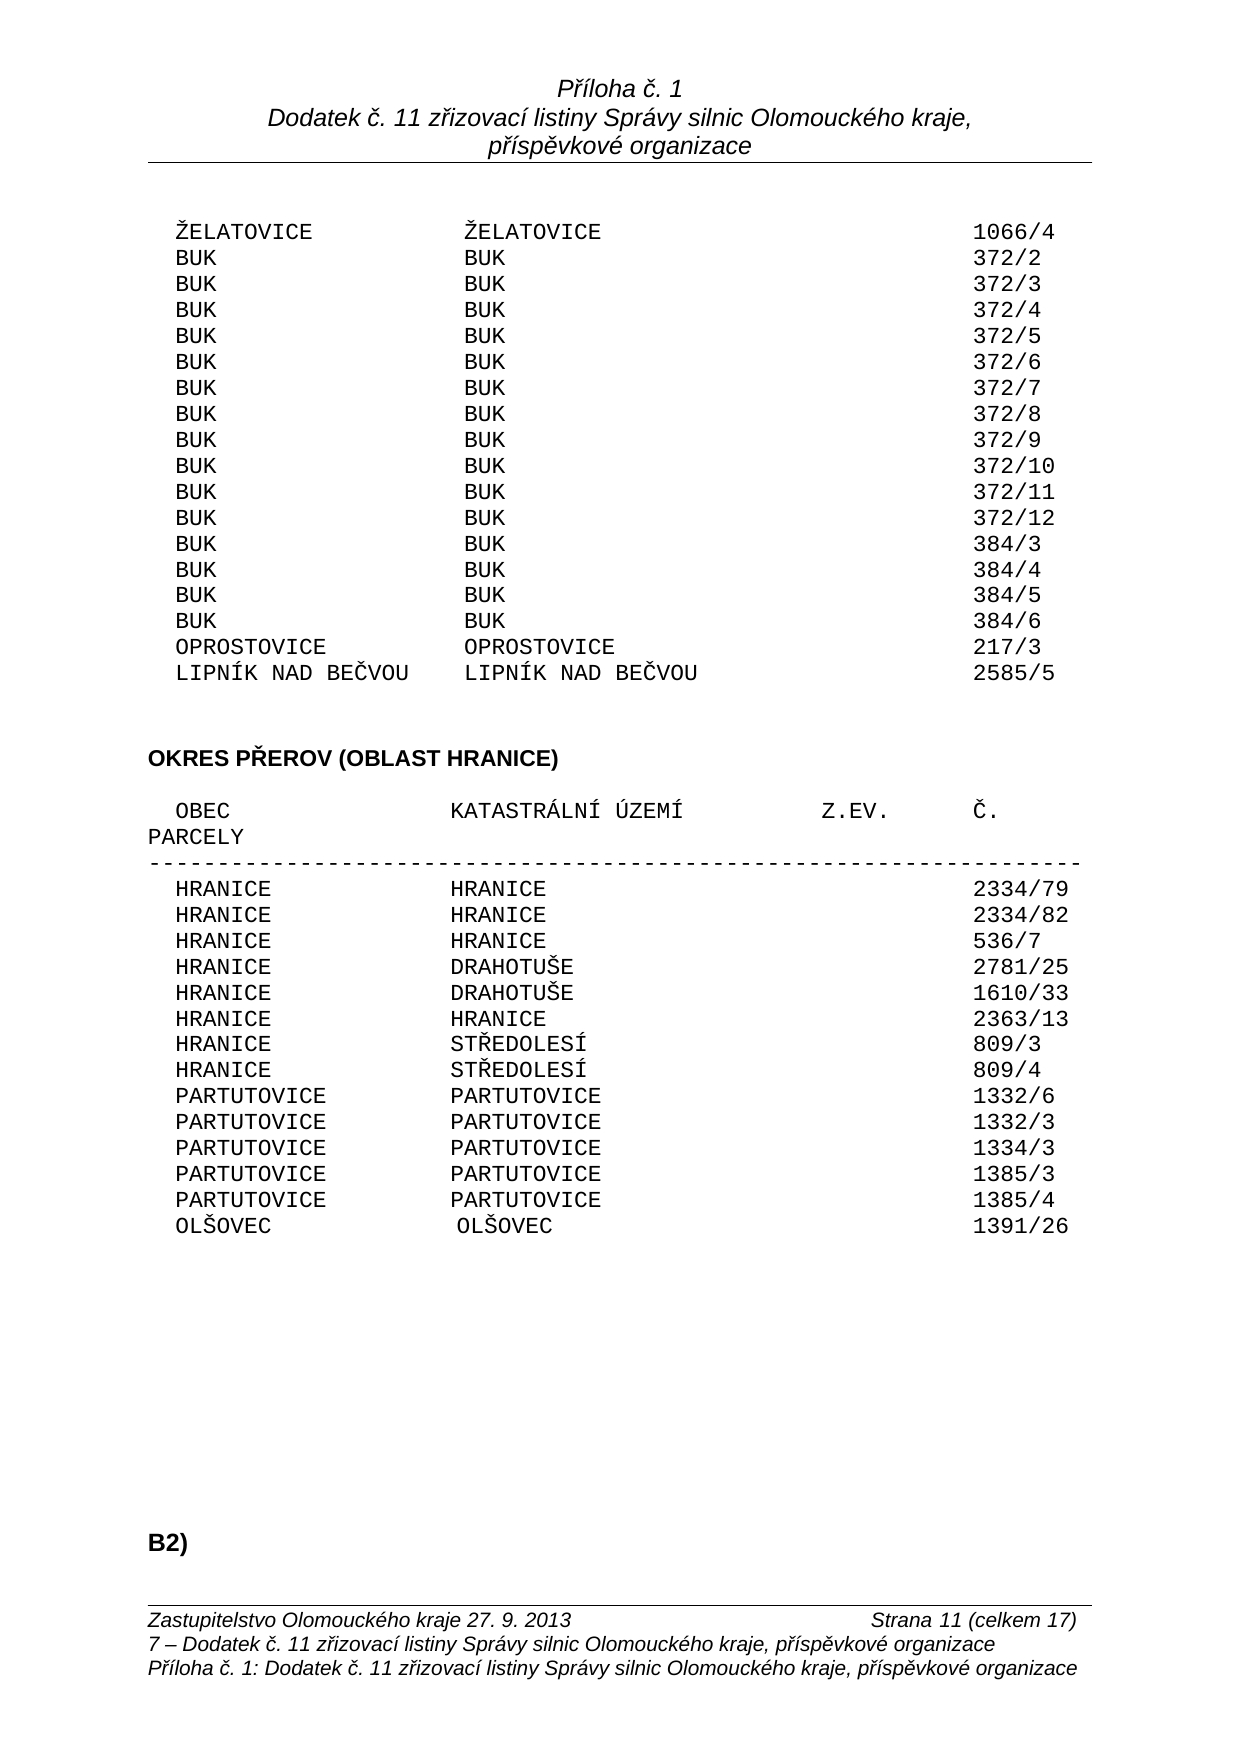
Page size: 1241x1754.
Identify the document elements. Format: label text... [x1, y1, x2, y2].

text -------------------------------------------------------------------- [148, 851, 1092, 877]
text OPROSTOVICE OPROSTOVICE 217/3 [148, 636, 1092, 662]
text HRANICE STŘEDOLESÍ 809/4 [148, 1059, 1092, 1085]
text B2) [148, 1528, 1092, 1557]
text BUK BUK 372/10 [148, 454, 1092, 480]
text HRANICE DRAHOTUŠE 2781/25 [148, 955, 1092, 981]
text BUK BUK 372/7 [148, 376, 1092, 402]
text BUK BUK 384/4 [148, 558, 1092, 584]
text HRANICE HRANICE 2334/82 [148, 903, 1092, 929]
text HRANICE HRANICE 2334/79 [148, 877, 1092, 903]
text HRANICE HRANICE 2363/13 [148, 1007, 1092, 1033]
text BUK BUK 372/4 [148, 298, 1092, 324]
text ŽELATOVICE ŽELATOVICE 1066/4 [148, 221, 1092, 247]
text BUK BUK 372/9 [148, 428, 1092, 454]
text BUK BUK 372/12 [148, 506, 1092, 532]
text PARTUTOVICE PARTUTOVICE 1385/4 [148, 1188, 1092, 1214]
text BUK BUK 384/6 [148, 610, 1092, 636]
text BUK BUK 372/11 [148, 480, 1092, 506]
text BUK BUK 372/5 [148, 324, 1092, 350]
text OBEC KATASTRÁLNÍ ÚZEMÍ Z.EV. Č. PARCELY [148, 799, 1092, 851]
text BUK BUK 372/2 [148, 247, 1092, 273]
text LIPNÍK NAD BEČVOU LIPNÍK NAD BEČVOU 2585/5 [148, 662, 1092, 688]
text BUK BUK 372/6 [148, 350, 1092, 376]
text PARTUTOVICE PARTUTOVICE 1334/3 [148, 1137, 1092, 1162]
text BUK BUK 372/3 [148, 273, 1092, 298]
text HRANICE HRANICE 536/7 [148, 929, 1092, 955]
text HRANICE DRAHOTUŠE 1610/33 [148, 981, 1092, 1007]
text PARTUTOVICE PARTUTOVICE 1332/3 [148, 1111, 1092, 1137]
text PARTUTOVICE PARTUTOVICE 1385/3 [148, 1162, 1092, 1188]
text OKRES PŘEROV (OBLAST HRANICE) [148, 745, 1092, 771]
text BUK BUK 372/8 [148, 402, 1092, 428]
text HRANICE STŘEDOLESÍ 809/3 [148, 1033, 1092, 1059]
text PARTUTOVICE PARTUTOVICE 1332/6 [148, 1085, 1092, 1111]
text BUK BUK 384/3 [148, 532, 1092, 558]
text OLŠOVEC OLŠOVEC 1391/26 [148, 1214, 1092, 1240]
text BUK BUK 384/5 [148, 584, 1092, 610]
